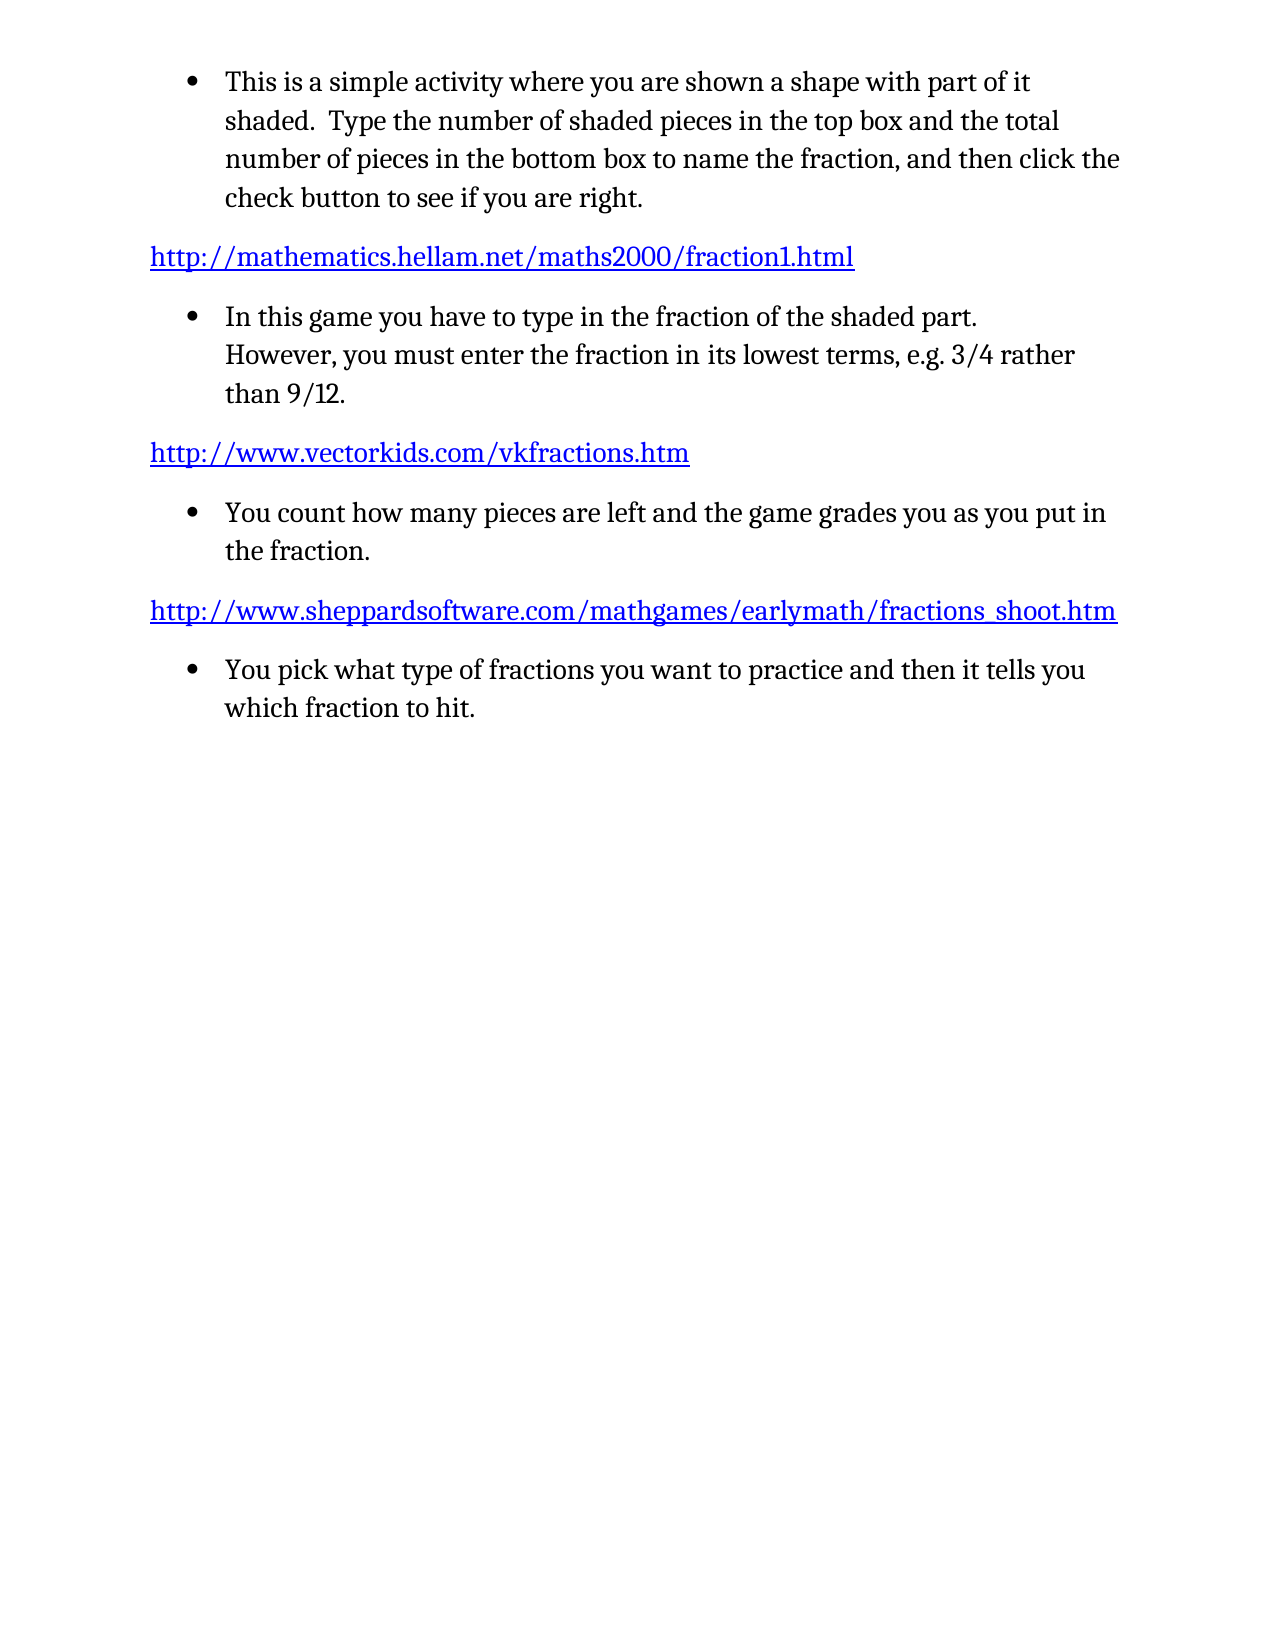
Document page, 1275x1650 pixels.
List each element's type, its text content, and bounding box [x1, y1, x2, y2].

list You pick what type of fractions you want to practice and then it tells you which fraction to hit. [187, 653, 1125, 725]
list This is a simple activity where you are shown a shape with part of it shaded. Type the number of shaded pieces in the top box and the total number of pieces in the bottom box to name the fraction, and then click the check button to see if you are right. [187, 66, 1125, 215]
text http://mathematics.hellam.net/maths2000/fraction1.html [150, 241, 1125, 274]
list In this game you have to type in the fraction of the shaded part. However, you must enter the fraction in its lowest terms, e.g. 3/4 rather than 9/12. [187, 300, 1125, 411]
text http://www.sheppardsoftware.com/mathgames/earlymath/fractions_shoot.htm [150, 594, 1125, 627]
list You count how many pieces are left and the game grades you as you put in the fraction. [187, 496, 1125, 568]
text http://www.vectorkids.com/vkfractions.htm [150, 436, 1125, 470]
